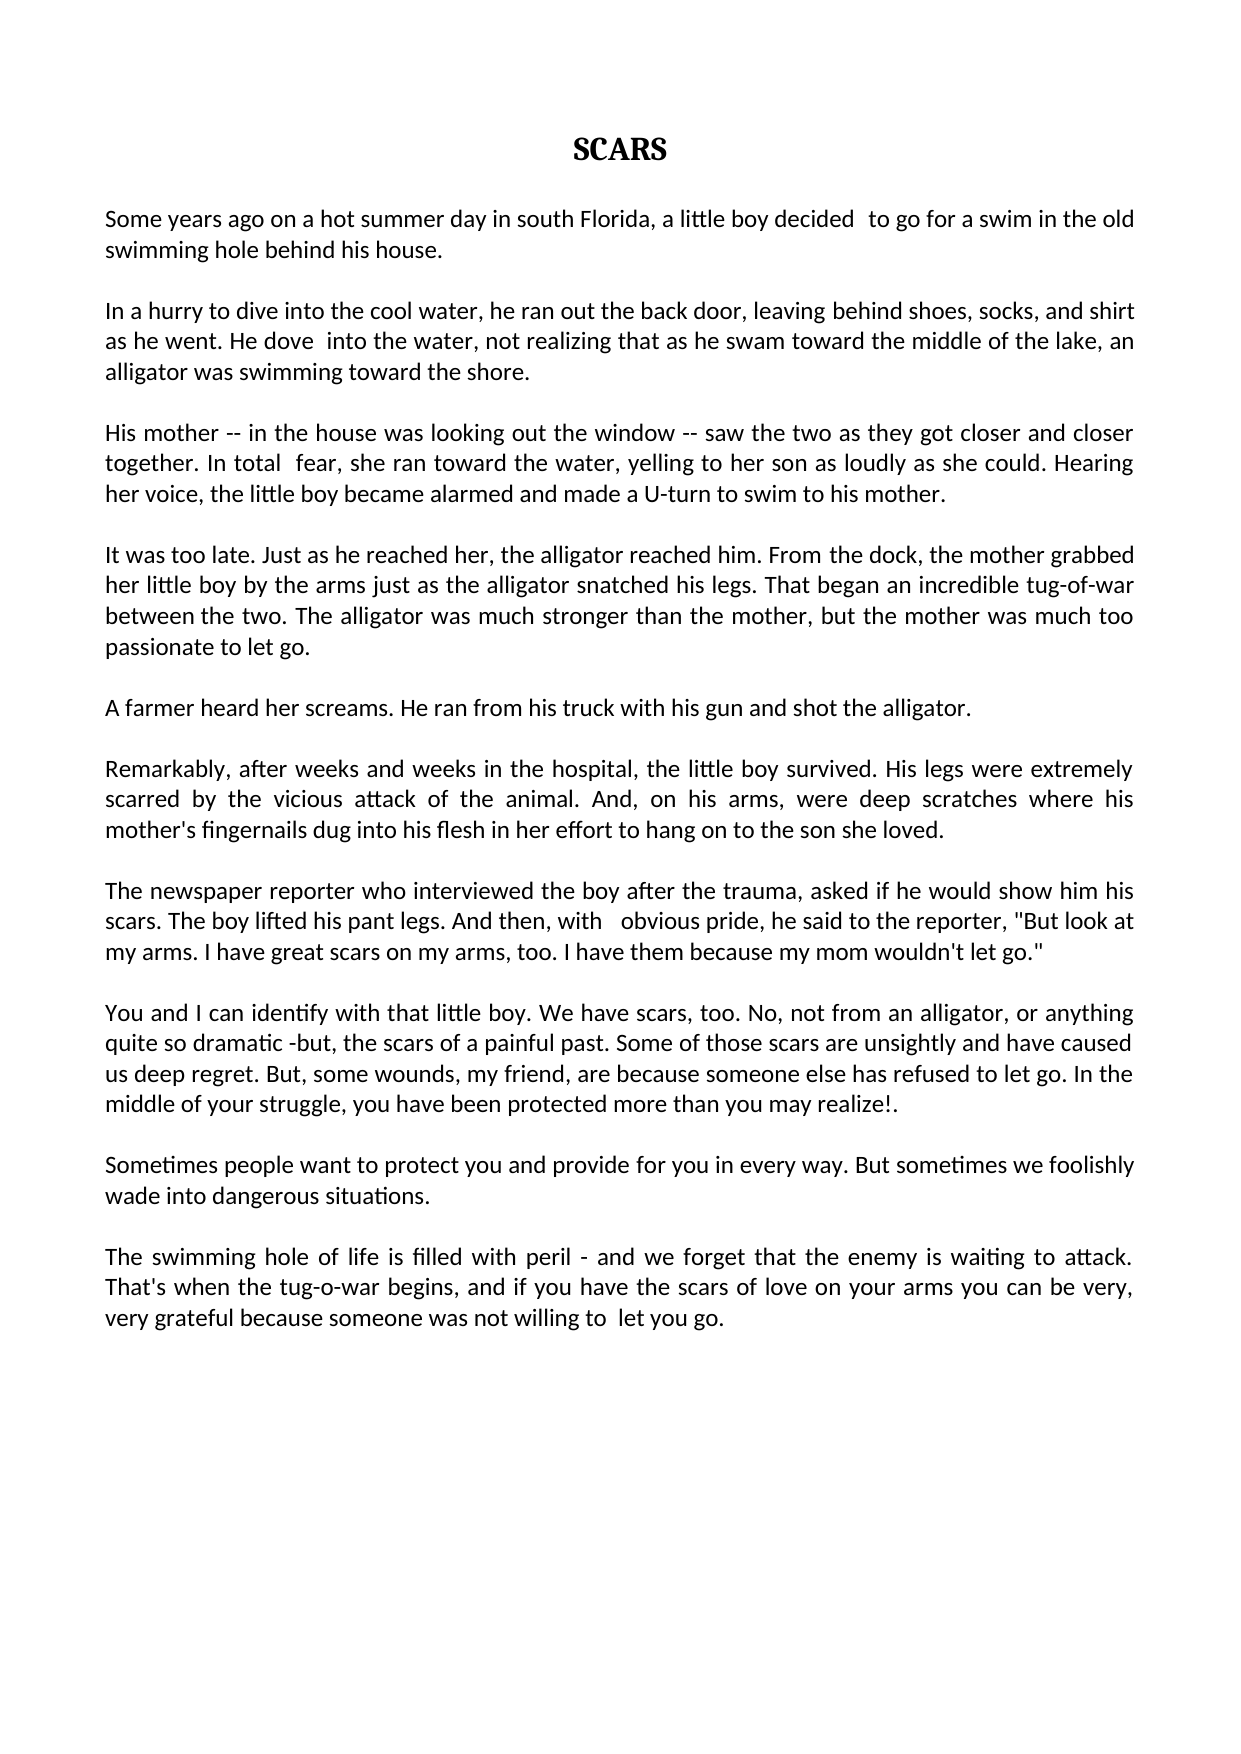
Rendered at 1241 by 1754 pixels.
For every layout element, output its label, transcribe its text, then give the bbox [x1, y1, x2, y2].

text It was too late. Just as he reached her, the alligator reached him. From the dock, the mother grabbed her little boy by the arms just as the alligator snatched his legs. That began an incredible tug-of-war between the two. The alligator was much stronger than the mother, but the mother was much too passionate to let go. [105, 508, 1135, 661]
text In a hurry to dive into the cool water, he ran out the back door, leaving behind shoes, socks, and shirt as he went. He dove into the water, not realizing that as he swam toward the middle of the lake, an alligator was swimming toward the shore. [105, 264, 1135, 386]
text The newspaper reporter who interviewed the boy after the trauma, asked if he would show him his scars. The boy lifted his pant legs. And then, with obvious pride, he said to the reporter, "But look at my arms. I have great scars on my arms, too. I have them because my mom wouldn't let go." [105, 844, 1135, 966]
text Some years ago on a hot summer day in south Florida, a little boy decided to go for a swim in the old swimming hole behind his house. [105, 203, 1135, 264]
text The swimming hole of life is filled with peril - and we forget that the enemy is waiting to attack. That's when the tug-o-war begins, and if you have the scars of love on your arms you can be very, very grateful because someone was not willing to let you go. [105, 1211, 1135, 1333]
text You and I can identify with that little boy. We have scars, too. No, not from an alligator, or anything quite so dramatic -but, the scars of a painful past. Some of those scars are unsightly and have caused us deep regret. But, some wounds, my friend, are because someone else has refused to let go. In the middle of your struggle, you have been protected more than you may realize!. [105, 966, 1135, 1119]
text Sometimes people want to protect you and provide for you in every way. But sometimes we foolishly wade into dangerous situations. [105, 1119, 1135, 1211]
subtitle SCARS [105, 130, 1135, 168]
text Remarkably, after weeks and weeks in the hospital, the little boy survived. His legs were extremely scarred by the vicious attack of the animal. And, on his arms, were deep scratches where his mother's fingernails dug into his flesh in her effort to hang on to the son she loved. [105, 722, 1135, 844]
text His mother -- in the house was looking out the window -- saw the two as they got closer and closer together. In total fear, she ran toward the water, yelling to her son as loudly as she could. Hearing her voice, the little boy became alarmed and made a U-turn to swim to his mother. [105, 386, 1135, 508]
text A farmer heard her screams. He ran from his truck with his gun and shot the alligator. [105, 661, 1135, 722]
